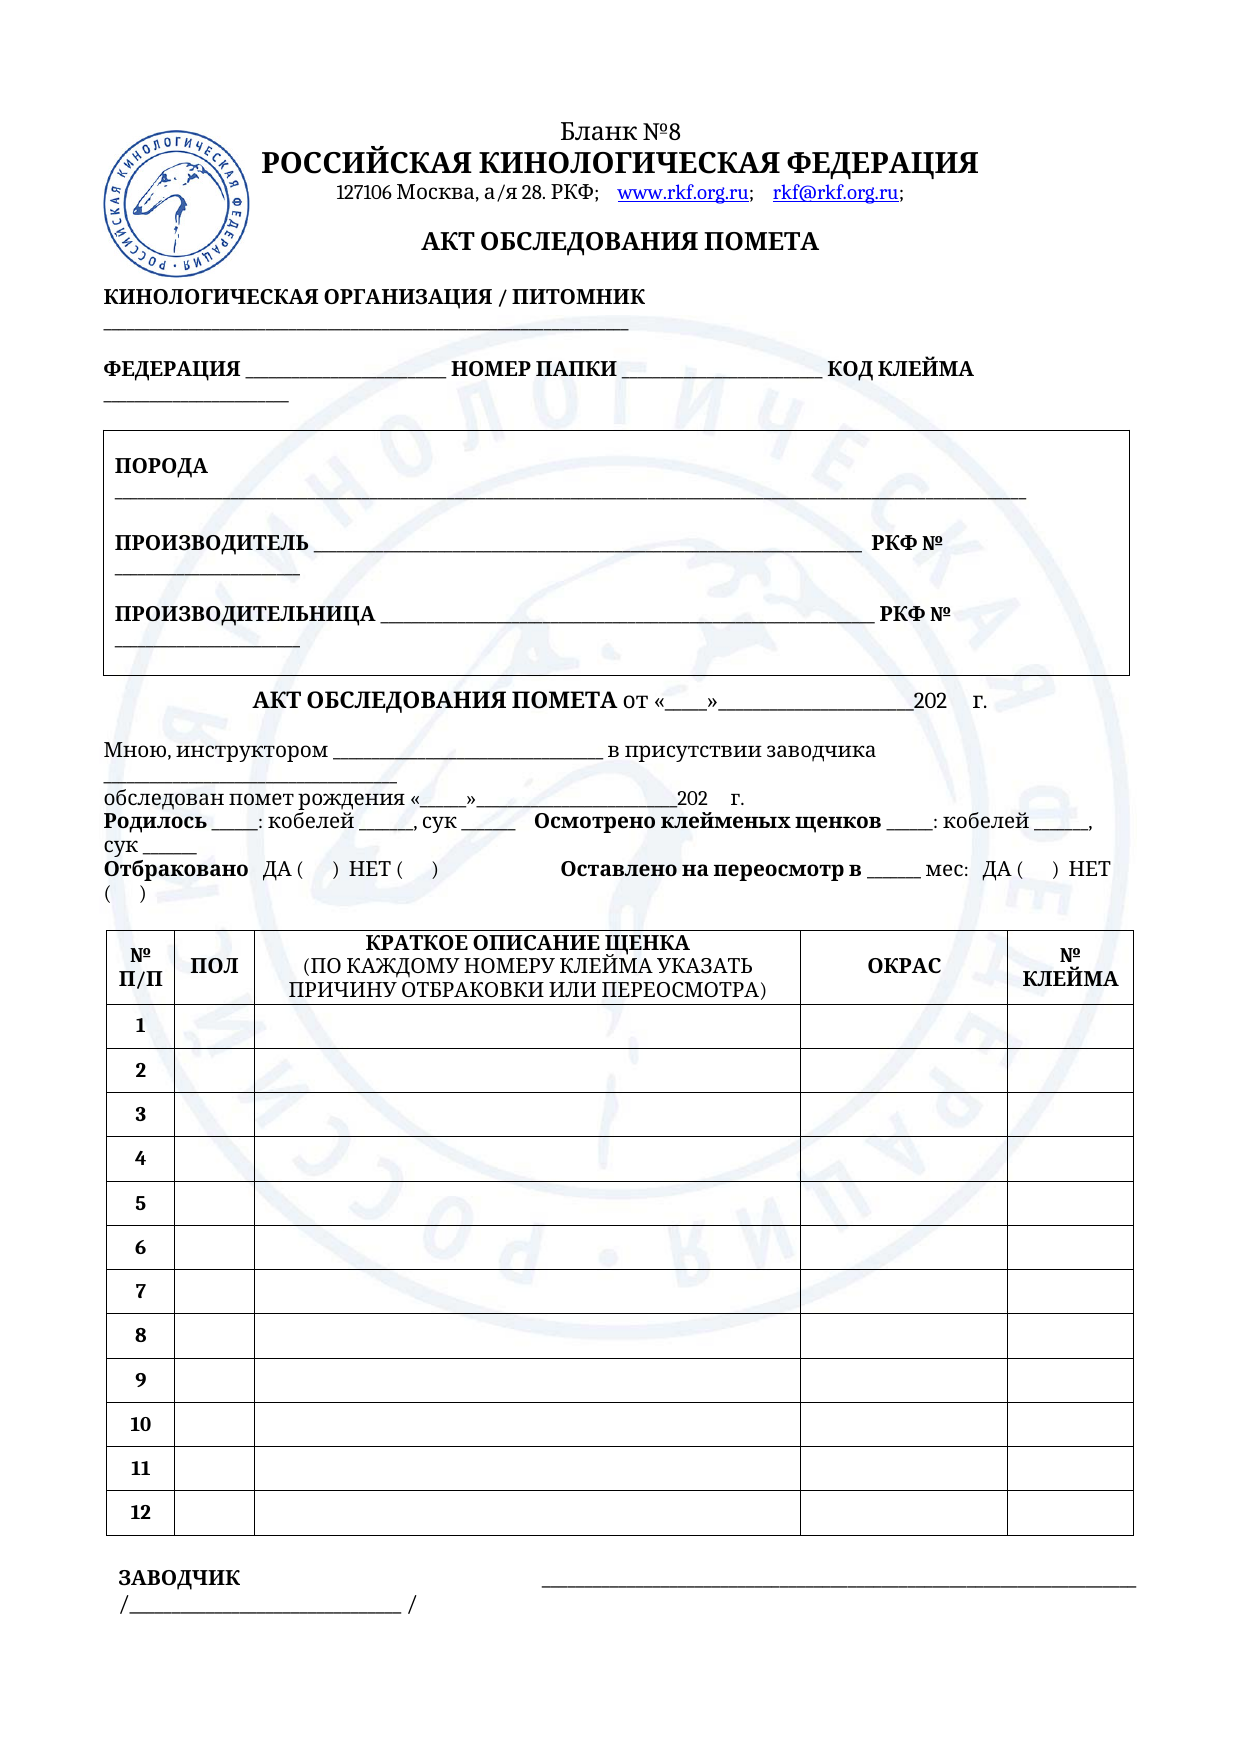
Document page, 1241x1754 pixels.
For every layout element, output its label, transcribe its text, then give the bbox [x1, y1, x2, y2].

table_cell [255, 1049, 800, 1092]
table_cell [255, 1005, 800, 1048]
table_cell [175, 1359, 254, 1402]
table_cell [255, 1403, 800, 1446]
table_cell [255, 1137, 800, 1181]
table_cell 11 [107, 1447, 174, 1490]
table_cell [255, 1093, 800, 1136]
table_cell 12 [107, 1491, 174, 1535]
table_cell [175, 1270, 254, 1313]
text ЗАВОДЧИК ______________________________________________________________________ /________________________________ / [118, 1564, 1137, 1617]
table_cell [255, 1314, 800, 1358]
table_cell [175, 1447, 254, 1490]
table_cell [801, 1226, 1007, 1269]
table_cell [801, 1314, 1007, 1358]
table_cell [1008, 1226, 1133, 1269]
table_cell 9 [107, 1359, 174, 1402]
table_cell [801, 1093, 1007, 1136]
table_cell [1008, 1359, 1133, 1402]
table_header КРАТКОЕ ОПИСАНИЕ ЩЕНКА (ПО КАЖДОМУ НОМЕРУ КЛЕЙМА УКАЗАТЬ ПРИЧИНУ ОТБРАКОВКИ ИЛИ ПЕРЕОСМОТРА) [255, 931, 800, 1003]
table_header ПОРОДА ______________________________________________________________________________________________________________________ ПРОИЗВОДИТЕЛЬ _______________________________________________________________________ РКФ № ________________________ ПРОИЗВОДИТЕЛЬНИЦА ________________________________________________________________ РКФ № ________________________ [104, 431, 1129, 675]
table_cell [175, 1226, 254, 1269]
table_cell [1008, 1491, 1133, 1535]
table_cell 1 [107, 1005, 174, 1048]
table_cell [255, 1270, 800, 1313]
text Родилось ______: кобелей _______, сук _______ Осмотрено клейменых щенков ______: кобелей _______, сук _______ [103, 810, 1122, 858]
text Отбраковано ДА ( ) НЕТ ( ) Оставлено на переосмотр в _______ мес: ДА ( ) НЕТ ( ) [103, 858, 1122, 906]
table_cell [1008, 1049, 1133, 1092]
table_header ОКРАС [801, 931, 1007, 1003]
table_header ПОЛ [175, 931, 254, 1003]
table_cell [175, 1403, 254, 1446]
text АКТ ОБСЛЕДОВАНИЯ ПОМЕТА [118, 228, 1122, 257]
table_cell [175, 1005, 254, 1048]
table_cell [1008, 1182, 1133, 1225]
table_cell [1008, 1314, 1133, 1358]
table_cell [1008, 1270, 1133, 1313]
table_cell [175, 1314, 254, 1358]
table_cell [801, 1005, 1007, 1048]
text ФЕДЕРАЦИЯ __________________________ НОМЕР ПАПКИ __________________________ КОД КЛЕЙМА ________________________ [103, 358, 1122, 406]
table_cell [801, 1182, 1007, 1225]
table_cell [801, 1359, 1007, 1402]
text Бланк №8 [118, 118, 1122, 147]
text АКТ ОБСЛЕДОВАНИЯ ПОМЕТА от «_____»_______________________202 г. [118, 688, 1122, 714]
table_cell [175, 1182, 254, 1225]
text КИНОЛОГИЧЕСКАЯ ОРГАНИЗАЦИЯ / ПИТОМНИК ____________________________________________________________________ [103, 286, 1137, 334]
table_cell 7 [107, 1270, 174, 1313]
table_header № П/П [107, 931, 174, 1003]
table_cell [1008, 1137, 1133, 1181]
table_cell [175, 1137, 254, 1181]
table_cell [175, 1049, 254, 1092]
table_cell [255, 1182, 800, 1225]
picture [102, 130, 250, 279]
table_cell 3 [107, 1093, 174, 1136]
table_cell [255, 1491, 800, 1535]
table_cell [801, 1049, 1007, 1092]
table_cell 4 [107, 1137, 174, 1181]
text РОССИЙСКАЯ КИНОЛОГИЧЕСКАЯ ФЕДЕРАЦИЯ [118, 147, 1122, 180]
table_cell [801, 1270, 1007, 1313]
table_cell 5 [107, 1182, 174, 1225]
table_cell [255, 1447, 800, 1490]
table_cell [255, 1226, 800, 1269]
picture [99, 315, 1137, 1354]
table_cell 8 [107, 1314, 174, 1358]
table_cell [801, 1447, 1007, 1490]
table_cell [801, 1491, 1007, 1535]
table_cell [801, 1137, 1007, 1181]
table_cell [1008, 1403, 1133, 1446]
table_header № КЛЕЙМА [1008, 931, 1133, 1003]
table_cell [175, 1093, 254, 1136]
table_cell 2 [107, 1049, 174, 1092]
text Мною, инструктором ___________________________________ в присутствии заводчика ______________________________________ [103, 738, 1122, 786]
text обследован помет рождения «______»__________________________202 г. [103, 786, 1122, 810]
table_cell [175, 1491, 254, 1535]
table_cell [1008, 1093, 1133, 1136]
table_cell [255, 1359, 800, 1402]
table_cell 10 [107, 1403, 174, 1446]
table_cell 6 [107, 1226, 174, 1269]
table_cell [1008, 1005, 1133, 1048]
table_cell [801, 1403, 1007, 1446]
text 127106 Москва, а/я 28. РКФ; www.rkf.org.ru; rkf@rkf.org.ru; [118, 180, 1122, 204]
table_cell [1008, 1447, 1133, 1490]
